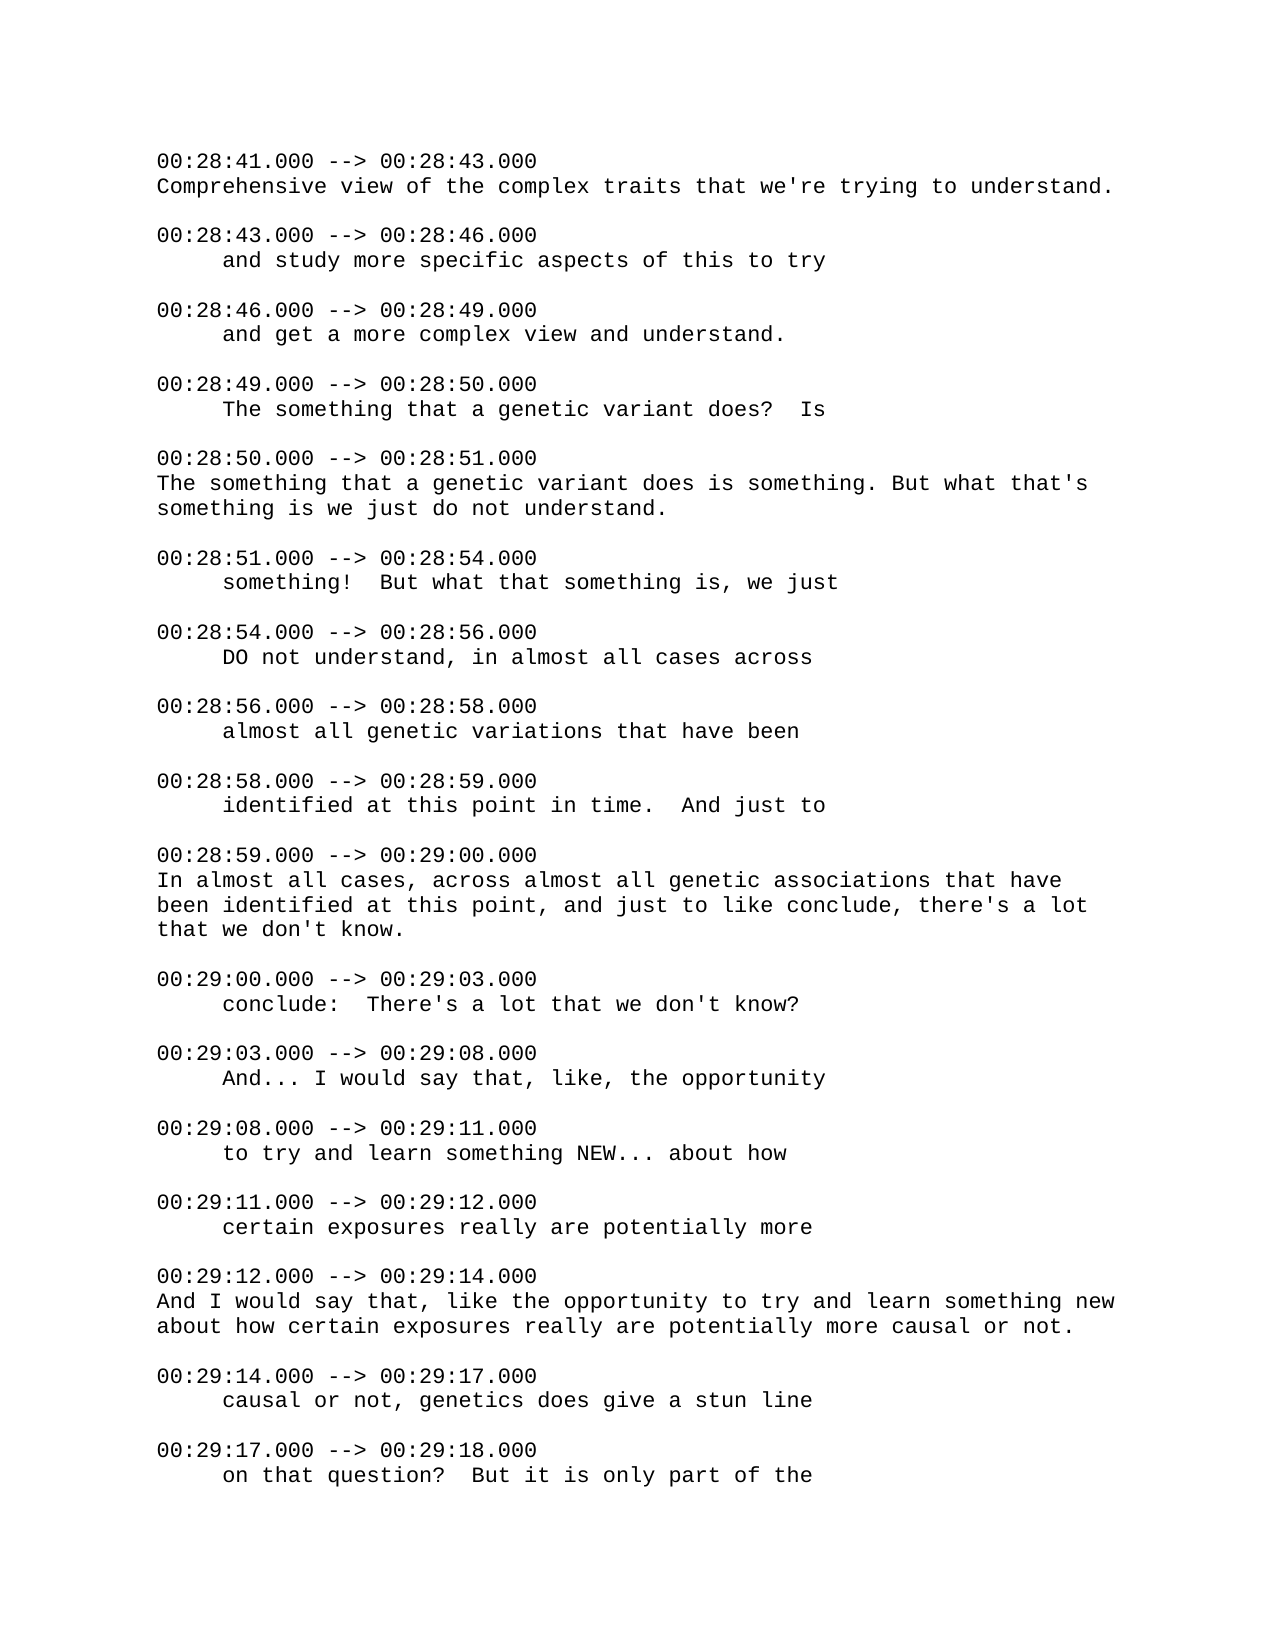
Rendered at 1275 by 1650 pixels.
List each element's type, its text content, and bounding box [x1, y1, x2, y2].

text 00:28:58.000 --> 00:28:59.000 [156, 770, 1118, 794]
text causal or not, genetics does give a stun line [156, 1389, 1118, 1414]
text 00:29:11.000 --> 00:29:12.000 [156, 1191, 1118, 1216]
text 00:29:00.000 --> 00:29:03.000 [156, 968, 1118, 993]
text 00:28:41.000 --> 00:28:43.000 [156, 150, 1118, 175]
text Comprehensive view of the complex traits that we're trying to understand. [156, 175, 1118, 199]
text and get a more complex view and understand. [156, 323, 1118, 348]
text 00:28:59.000 --> 00:29:00.000 [156, 844, 1118, 869]
text 00:28:51.000 --> 00:28:54.000 [156, 547, 1118, 571]
text something! But what that something is, we just [156, 571, 1118, 596]
text conclude: There's a lot that we don't know? [156, 993, 1118, 1018]
text 00:28:54.000 --> 00:28:56.000 [156, 621, 1118, 646]
text identified at this point in time. And just to [156, 794, 1118, 819]
text The something that a genetic variant does is something. But what that's something is we just do not understand. [156, 472, 1118, 522]
text and study more specific aspects of this to try [156, 249, 1118, 274]
text 00:29:08.000 --> 00:29:11.000 [156, 1117, 1118, 1142]
text In almost all cases, across almost all genetic associations that have been identified at this point, and just to like conclude, there's a lot that we don't know. [156, 869, 1118, 943]
text almost all genetic variations that have been [156, 720, 1118, 745]
text to try and learn something NEW... about how [156, 1142, 1118, 1166]
text 00:28:50.000 --> 00:28:51.000 [156, 447, 1118, 472]
text The something that a genetic variant does? Is [156, 398, 1118, 423]
text And... I would say that, like, the opportunity [156, 1067, 1118, 1092]
text 00:29:17.000 --> 00:29:18.000 [156, 1439, 1118, 1464]
text 00:28:56.000 --> 00:28:58.000 [156, 695, 1118, 720]
text And I would say that, like the opportunity to try and learn something new about how certain exposures really are potentially more causal or not. [156, 1290, 1118, 1340]
text certain exposures really are potentially more [156, 1216, 1118, 1241]
text on that question? But it is only part of the [156, 1464, 1118, 1489]
text 00:29:03.000 --> 00:29:08.000 [156, 1042, 1118, 1067]
text 00:29:14.000 --> 00:29:17.000 [156, 1365, 1118, 1389]
text DO not understand, in almost all cases across [156, 646, 1118, 671]
text 00:28:43.000 --> 00:28:46.000 [156, 224, 1118, 249]
text 00:28:46.000 --> 00:28:49.000 [156, 299, 1118, 323]
text 00:29:12.000 --> 00:29:14.000 [156, 1266, 1118, 1290]
text 00:28:49.000 --> 00:28:50.000 [156, 373, 1118, 398]
